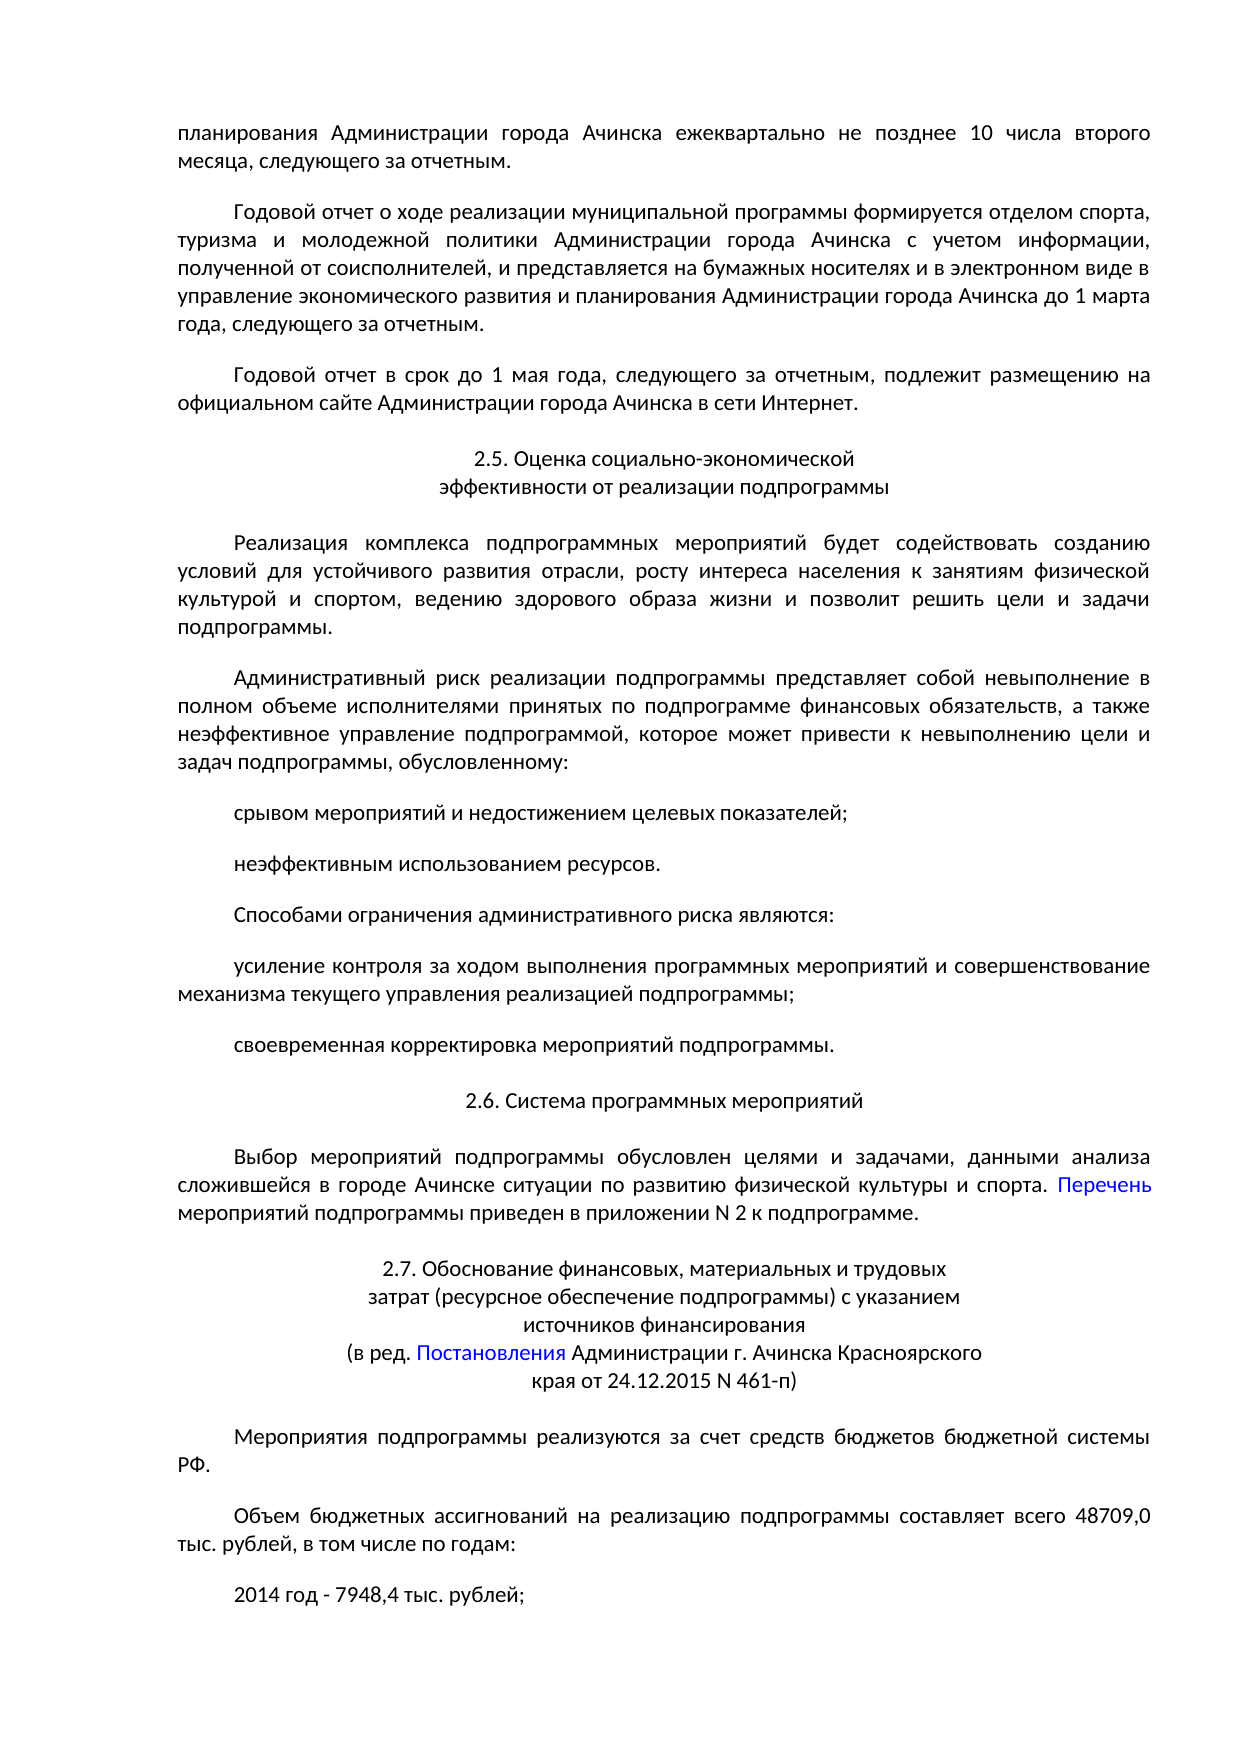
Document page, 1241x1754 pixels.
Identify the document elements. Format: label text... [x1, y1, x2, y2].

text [177, 118, 1152, 174]
text неэффективным использованием ресурсов. [177, 849, 1152, 877]
text Административный риск реализации подпрограммы представляет собой невыполнение в полном объеме исполнителями принятых по подпрограмме финансовых обязательств, а также неэффективное управление подпрограммой, которое может привести к невыполнению цели и задач подпрограммы, обусловленному: [177, 663, 1152, 775]
text Годовой отчет в срок до 1 мая года, следующего за отчетным, подлежит размещению на официальном сайте Администрации города Ачинска в сети Интернет. [177, 360, 1152, 416]
text Годовой отчет о ходе реализации муниципальной программы формируется отделом спорта, туризма и молодежной политики Администрации города Ачинска с учетом информации, полученной от соисполнителей, и представляется на бумажных носителях и в электронном виде в управление экономического развития и планирования Администрации города Ачинска до 1 марта года, следующего за отчетным. [177, 197, 1152, 337]
text Мероприятия подпрограммы реализуются за счет средств бюджетов бюджетной системы РФ. [177, 1422, 1152, 1478]
text Объем бюджетных ассигнований на реализацию подпрограммы составляет всего 48709,0 тыс. рублей, в том числе по годам: [177, 1501, 1152, 1557]
text Способами ограничения административного риска являются: [177, 900, 1152, 928]
text эффективности от реализации подпрограммы [177, 472, 1152, 500]
text края от 24.12.2015 N 461-п) [177, 1366, 1152, 1394]
text 2014 год - 7948,4 тыс. рублей; [177, 1580, 1152, 1608]
text усиление контроля за ходом выполнения программных мероприятий и совершенствование механизма текущего управления реализацией подпрограммы; [177, 951, 1152, 1007]
text затрат (ресурсное обеспечение подпрограммы) с указанием [177, 1282, 1152, 1310]
text 2.6. Система программных мероприятий [177, 1086, 1152, 1114]
text Выбор мероприятий подпрограммы обусловлен целями и задачами, данными анализа сложившейся в городе Ачинске ситуации по развитию физической культуры и спорта. Перечень мероприятий подпрограммы приведен в приложении N 2 к подпрограмме. [177, 1142, 1152, 1226]
text срывом мероприятий и недостижением целевых показателей; [177, 798, 1152, 826]
text 2.5. Оценка социально-экономической [177, 444, 1152, 472]
text Реализация комплекса подпрограммных мероприятий будет содействовать созданию условий для устойчивого развития отрасли, росту интереса населения к занятиям физической культурой и спортом, ведению здорового образа жизни и позволит решить цели и задачи подпрограммы. [177, 528, 1152, 640]
text 2.7. Обоснование финансовых, материальных и трудовых [177, 1254, 1152, 1282]
text источников финансирования [177, 1310, 1152, 1338]
text (в ред. Постановления Администрации г. Ачинска Красноярского [177, 1338, 1152, 1366]
text своевременная корректировка мероприятий подпрограммы. [177, 1030, 1152, 1058]
